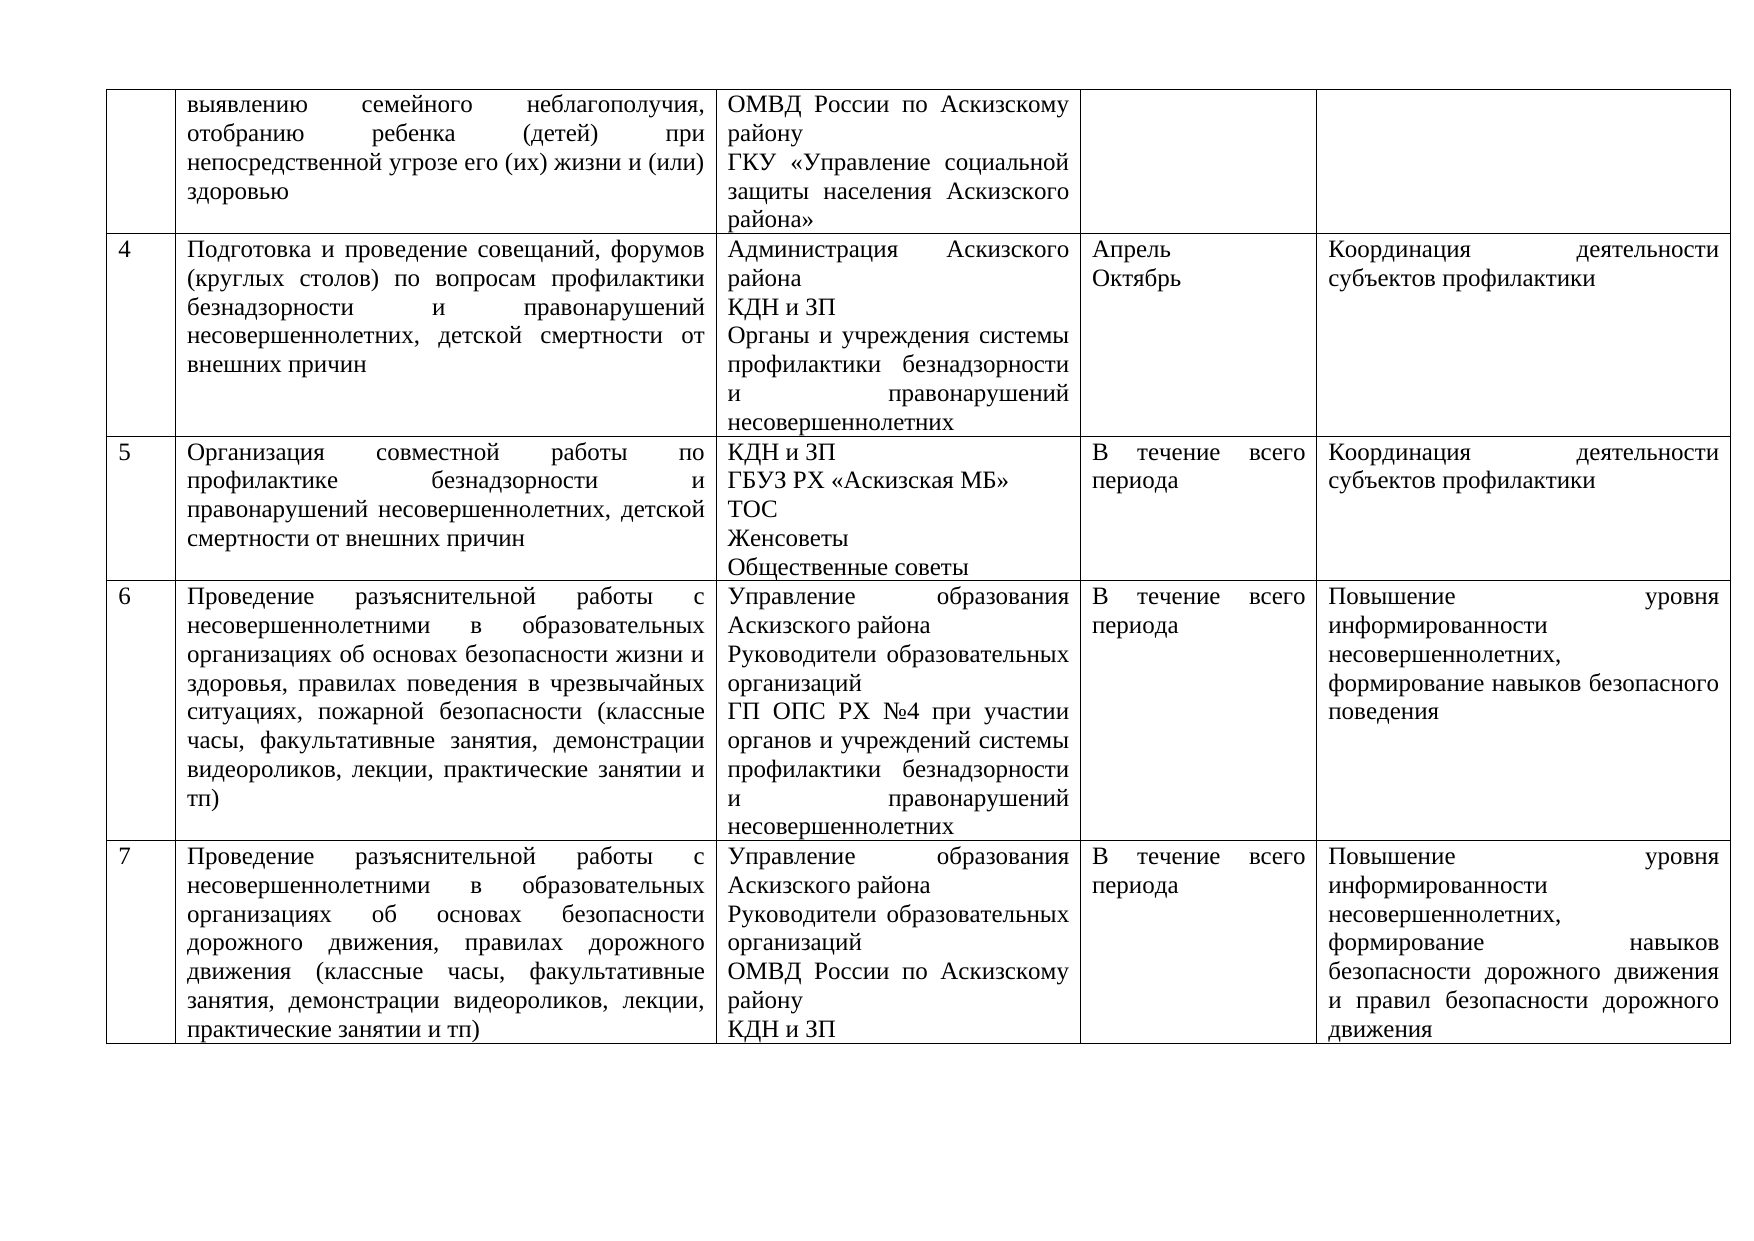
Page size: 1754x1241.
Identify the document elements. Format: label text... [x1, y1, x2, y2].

table_cell Управление образования Аскизского района Руководители образовательных организаций ГП ОПС РХ №4 при участии органов и учреждений системы профилактики безнадзорности и правонарушений несовершеннолетних [717, 581, 1080, 840]
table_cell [717, 90, 1080, 233]
table_cell Координация деятельности субъектов профилактики [1317, 437, 1730, 580]
table_cell Администрация Аскизского района КДН и ЗП Органы и учреждения системы профилактики безнадзорности и правонарушений несовершеннолетних [717, 234, 1080, 436]
table_cell Повышение уровня информированности несовершеннолетних, формирование навыков безопасности дорожного движения и правил безопасности дорожного движения [1317, 841, 1730, 1042]
table_cell 4 [107, 234, 175, 436]
table_cell Проведение разъяснительной работы с несовершеннолетними в образовательных организациях об основах безопасности жизни и здоровья, правилах поведения в чрезвычайных ситуациях, пожарной безопасности (классные часы, факультативные занятия, демонстрации видеороликов, лекции, практические занятии и тп) [176, 581, 716, 840]
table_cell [176, 90, 716, 233]
table_cell Координация деятельности субъектов профилактики [1317, 234, 1730, 436]
table_cell Организация совместной работы по профилактике безнадзорности и правонарушений несовершеннолетних, детской смертности от внешних причин [176, 437, 716, 580]
table_cell 3 [107, 90, 175, 233]
table_cell Апрель Октябрь [1081, 234, 1316, 436]
table_cell Повышение уровня информированности несовершеннолетних, формирование навыков безопасного поведения [1317, 581, 1730, 840]
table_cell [1081, 90, 1316, 233]
table_cell В течение всего периода [1081, 581, 1316, 840]
table_cell Управление образования Аскизского района Руководители образовательных организаций ОМВД России по Аскизскому району КДН и ЗП [717, 841, 1080, 1042]
table_cell КДН и ЗП ГБУЗ РХ «Аскизская МБ» ТОС Женсоветы Общественные советы [717, 437, 1080, 580]
table_cell В течение всего периода [1081, 437, 1316, 580]
table_cell 5 [107, 437, 175, 580]
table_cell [1081, 841, 1316, 1042]
table_cell 7 [107, 841, 175, 1042]
table_cell 6 [107, 581, 175, 840]
table_cell Проведение разъяснительной работы с несовершеннолетними в образовательных организациях об основах безопасности дорожного движения, правилах дорожного движения (классные часы, факультативные занятия, демонстрации видеороликов, лекции, практические занятии и тп) [176, 841, 716, 1042]
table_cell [1317, 90, 1730, 233]
table_cell Подготовка и проведение совещаний, форумов (круглых столов) по вопросам профилактики безнадзорности и правонарушений несовершеннолетних, детской смертности от внешних причин [176, 234, 716, 436]
